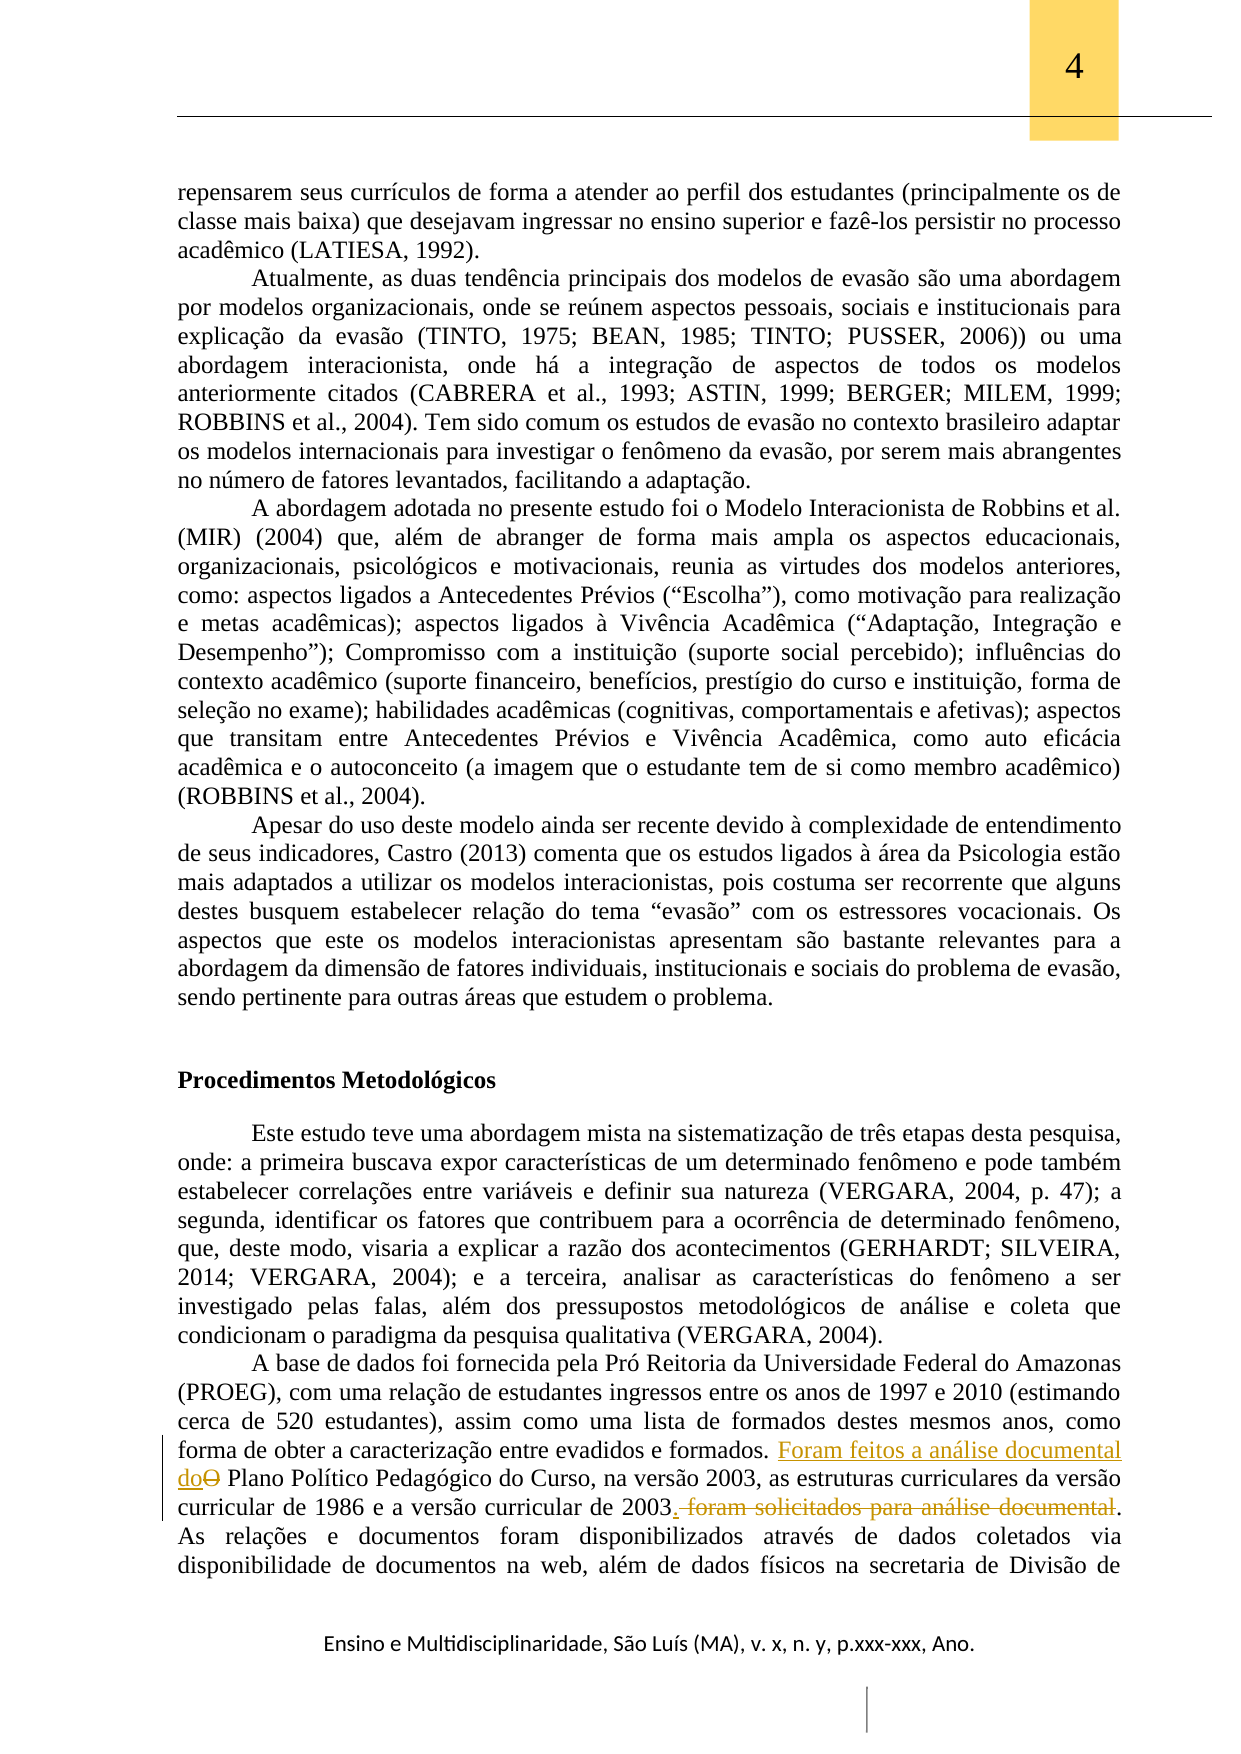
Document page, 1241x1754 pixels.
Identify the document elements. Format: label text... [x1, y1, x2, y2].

text A abordagem adotada no presente estudo foi o Modelo Interacionista de Robbins et al. (MIR) (2004) que, além de abranger de forma mais ampla os aspectos educacionais, organizacionais, psicológicos e motivacionais, reunia as virtudes dos modelos anteriores, como: aspectos ligados a Antecedentes Prévios (“Escolha”), como motivação para realização e metas acadêmicas); aspectos ligados à Vivência Acadêmica (“Adaptação, Integração e Desempenho”); Compromisso com a instituição (suporte social percebido); influências do contexto acadêmico (suporte financeiro, benefícios, prestígio do curso e instituição, forma de seleção no exame); habilidades acadêmicas (cognitivas, comportamentais e afetivas); aspectos que transitam entre Antecedentes Prévios e Vivência Acadêmica, como auto eficácia acadêmica e o autoconceito (a imagem que o estudante tem de si como membro acadêmico) (ROBBINS et al., 2004). [177, 493, 1122, 810]
text Atualmente, as duas tendência principais dos modelos de evasão são uma abordagem por modelos organizacionais, onde se reúnem aspectos pessoais, sociais e institucionais para explicação da evasão (TINTO, 1975; BEAN, 1985; TINTO; PUSSER, 2006)) ou uma abordagem interacionista, onde há a integração de aspectos de todos os modelos anteriormente citados (CABRERA et al., 1993; ASTIN, 1999; BERGER; MILEM, 1999; ROBBINS et al., 2004). Tem sido comum os estudos de evasão no contexto brasileiro adaptar os modelos internacionais para investigar o fenômeno da evasão, por serem mais abrangentes no número de fatores levantados, facilitando a adaptação. [177, 263, 1122, 493]
text Procedimentos Metodológicos [177, 1065, 1122, 1093]
text Este estudo teve uma abordagem mista na sistematização de três etapas desta pesquisa, onde: a primeira buscava expor características de um determinado fenômeno e pode também estabelecer correlações entre variáveis e definir sua natureza (VERGARA, 2004, p. 47); a segunda, identificar os fatores que contribuem para a ocorrência de determinado fenômeno, que, deste modo, visaria a explicar a razão dos acontecimentos (GERHARDT; SILVEIRA, 2014; VERGARA, 2004); e a terceira, analisar as características do fenômeno a ser investigado pelas falas, além dos pressupostos metodológicos de análise e coleta que condicionam o paradigma da pesquisa qualitativa (VERGARA, 2004). [177, 1118, 1122, 1348]
text Apesar do uso deste modelo ainda ser recente devido à complexidade de entendimento de seus indicadores, Castro (2013) comenta que os estudos ligados à área da Psicologia estão mais adaptados a utilizar os modelos interacionistas, pois costuma ser recorrente que alguns destes busquem estabelecer relação do tema “evasão” com os estressores vocacionais. Os aspectos que este os modelos interacionistas apresentam são bastante relevantes para a abordagem da dimensão de fatores individuais, institucionais e sociais do problema de evasão, sendo pertinente para outras áreas que estudem o problema. [177, 810, 1122, 1011]
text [177, 1348, 1122, 1578]
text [177, 177, 1122, 263]
